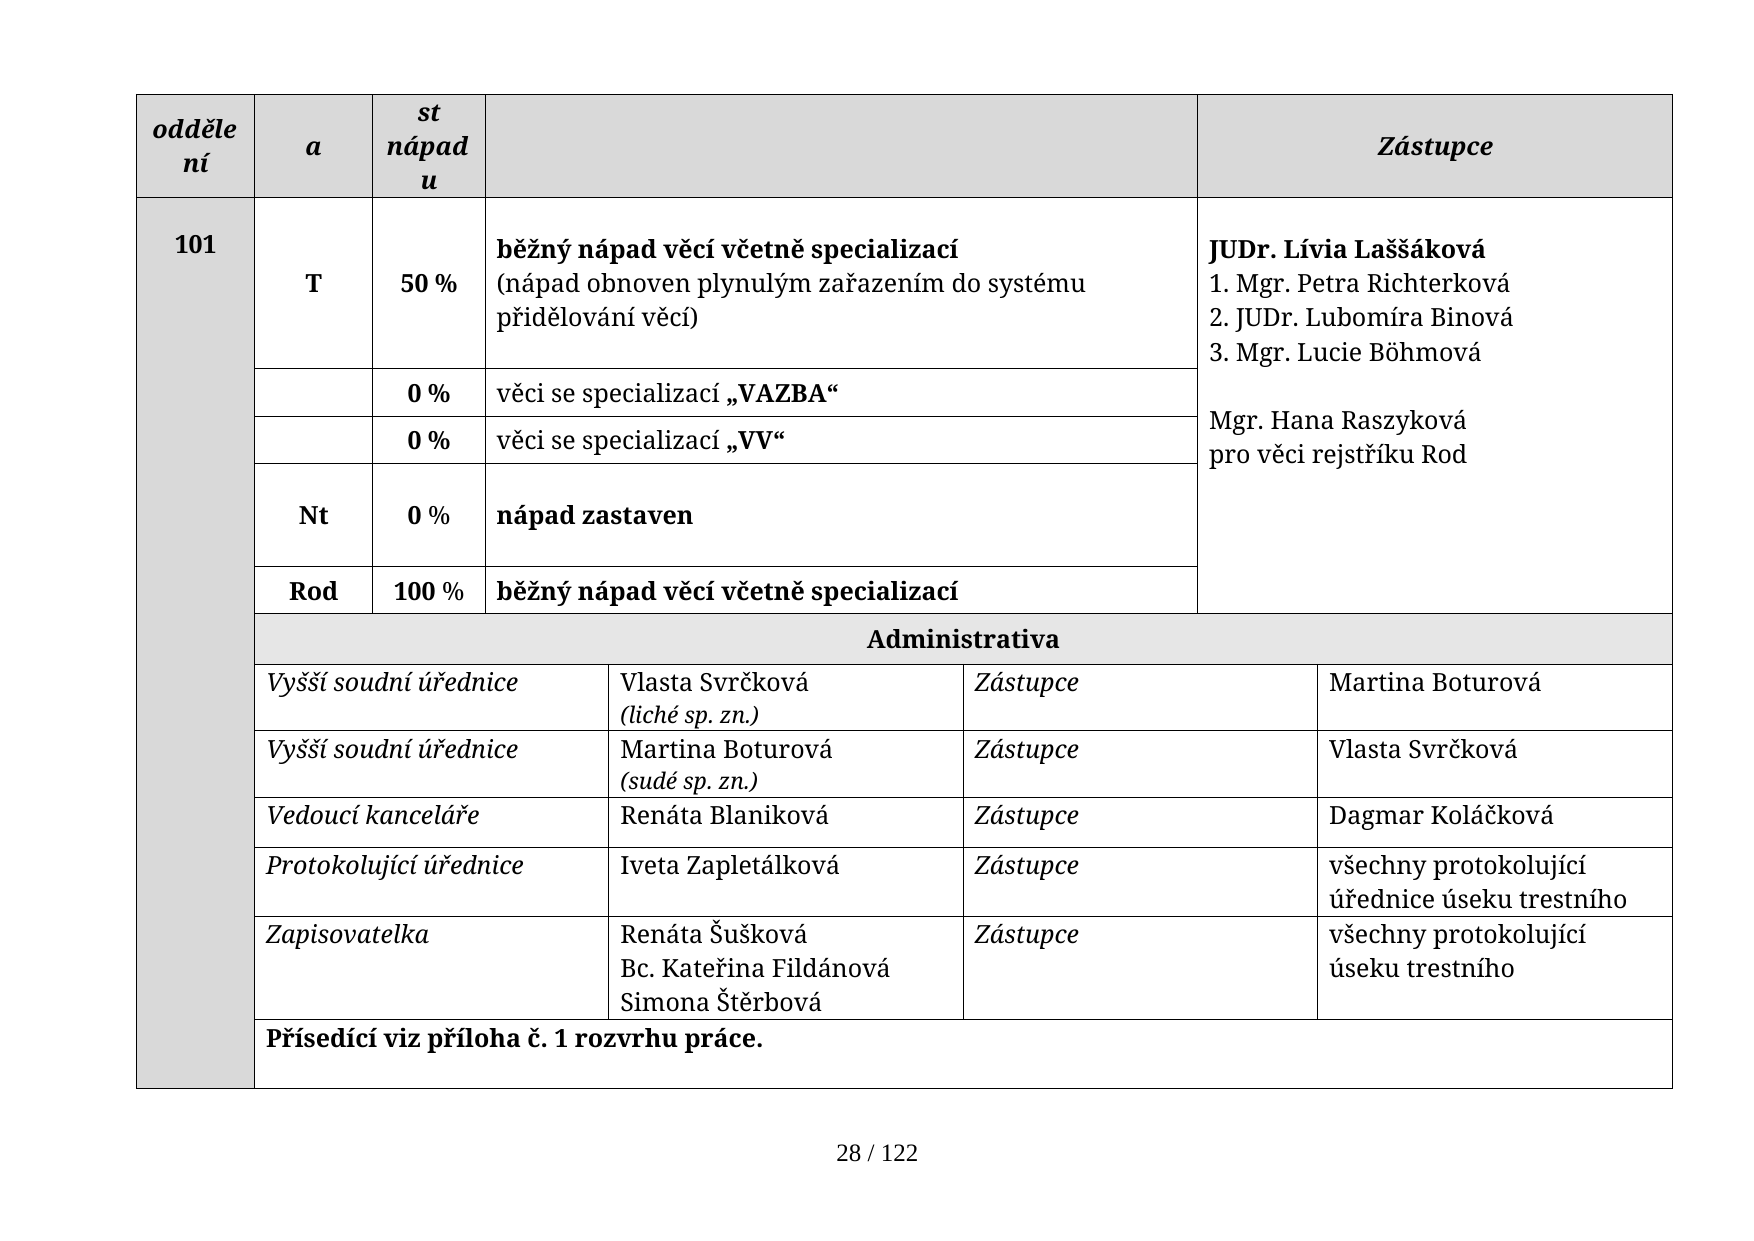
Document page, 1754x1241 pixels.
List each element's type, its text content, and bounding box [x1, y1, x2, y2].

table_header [1198, 95, 1672, 197]
table_cell Dagmar Koláčková [1318, 798, 1672, 847]
table_header Velikost nápadu [373, 95, 485, 197]
table_cell Administrativa [255, 614, 1672, 664]
table_cell Martina Boturová [1318, 665, 1672, 730]
table_cell nápad zastaven [486, 464, 1197, 566]
table_cell Renáta Šušková Bc. Kateřina Fildánová Simona Štěrbová [609, 917, 963, 1019]
table_header Soudní oddělení [137, 95, 254, 197]
table_cell T [255, 198, 372, 368]
table_cell 101 [137, 198, 254, 1088]
table_header Popis [486, 95, 1197, 197]
table_cell 50 % [373, 198, 485, 368]
table_cell věci se specializací „VAZBA“ [486, 369, 1197, 416]
table_cell Iveta Zapletálková [609, 848, 963, 916]
table_header Agenda [255, 95, 372, 197]
table_cell Zástupce [964, 731, 1317, 797]
table_cell Zástupce [964, 798, 1317, 847]
table_cell Zástupce [964, 848, 1317, 916]
table_cell 100 % [373, 567, 485, 613]
table_cell Vlasta Svrčková (liché sp. zn.) [609, 665, 963, 730]
table_cell Vyšší soudní úřednice [255, 731, 608, 797]
table_cell věci se specializací „VV“ [486, 417, 1197, 463]
table_cell Vlasta Svrčková [1318, 731, 1672, 797]
table_cell 0 % [373, 417, 485, 463]
table_cell Renáta Blaniková [609, 798, 963, 847]
table_cell Protokolující úřednice [255, 848, 608, 916]
table_cell všechny protokolující úseku trestního [1318, 917, 1672, 1019]
table_cell Zástupce [964, 917, 1317, 1019]
table_cell běžný nápad věcí včetně specializací [486, 567, 1197, 613]
table_cell Vedoucí kanceláře [255, 798, 608, 847]
table_cell Martina Boturová (sudé sp. zn.) [609, 731, 963, 797]
table_cell Nt [255, 464, 372, 566]
table_cell [255, 369, 372, 416]
table_cell [255, 417, 372, 463]
table_cell JUDr. Lívia Laššáková 1. Mgr. Petra Richterková 2. JUDr. Lubomíra Binová 3. Mgr. Lucie Böhmová Mgr. Hana Raszyková pro věci rejstříku Rod [1198, 198, 1672, 613]
table_cell 0 % [373, 464, 485, 566]
table_cell Přísedící viz příloha č. 1 rozvrhu práce. [255, 1020, 1672, 1088]
table_cell Zapisovatelka [255, 917, 608, 1019]
table_cell Rod [255, 567, 372, 613]
table_cell 0 % [373, 369, 485, 416]
table_cell Zástupce [964, 665, 1317, 730]
table_cell Vyšší soudní úřednice [255, 665, 608, 730]
table_cell všechny protokolující úřednice úseku trestního [1318, 848, 1672, 916]
table_cell běžný nápad věcí včetně specializací (nápad obnoven plynulým zařazením do systému přidělování věcí) [486, 198, 1197, 368]
